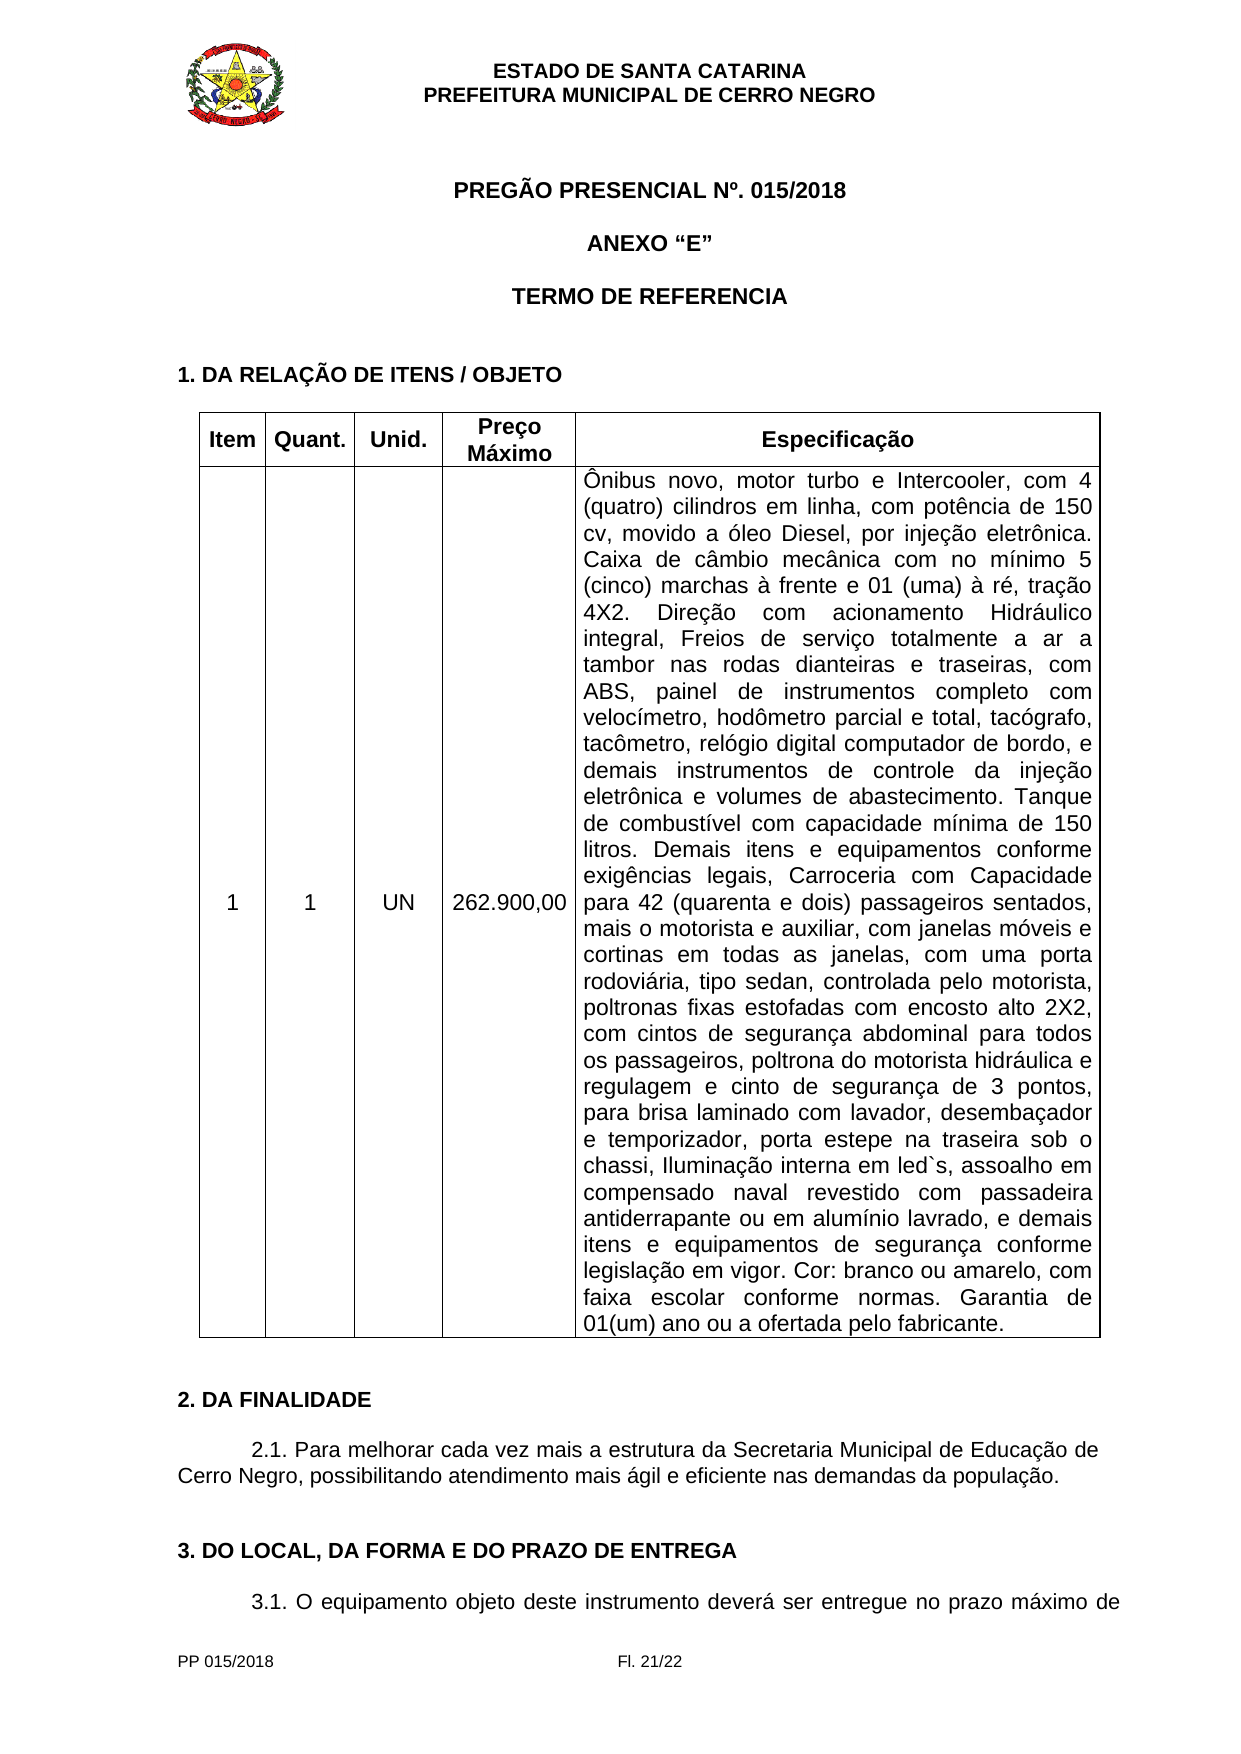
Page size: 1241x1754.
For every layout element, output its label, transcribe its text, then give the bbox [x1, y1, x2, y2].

table_header Item [200, 413, 265, 466]
text 2. DA FINALIDADE [177, 1387, 1122, 1412]
table_cell UN [355, 467, 442, 1337]
text 1. DA RELAÇÃO DE ITENS / OBJETO [177, 362, 1122, 387]
table_header Especificação [576, 413, 1099, 466]
table_cell 1 [266, 467, 354, 1337]
text 3. DO LOCAL, DA FORMA E DO PRAZO DE ENTREGA [177, 1538, 1122, 1563]
table_header Preço Máximo [443, 413, 575, 466]
picture [177, 40, 296, 131]
table_cell 262.900,00 [443, 467, 575, 1337]
subtitle TERMO DE REFERENCIA [177, 283, 1122, 309]
table_cell Ônibus novo, motor turbo e Intercooler, com 4 (quatro) cilindros em linha, com potência de 150 cv, movido a óleo Diesel, por injeção eletrônica. Caixa de câmbio mecânica com no mínimo 5 (cinco) marchas à frente e 01 (uma) à ré, tração 4X2. Direção com acionamento Hidráulico integral, Freios de serviço totalmente a ar a tambor nas rodas dianteiras e traseiras, com ABS, painel de instrumentos completo com velocímetro, hodômetro parcial e total, tacógrafo, tacômetro, relógio digital computador de bordo, e demais instrumentos de controle da injeção eletrônica e volumes de abastecimento. Tanque de combustível com capacidade mínima de 150 litros. Demais itens e equipamentos conforme exigências legais, Carroceria com Capacidade para 42 (quarenta e dois) passageiros sentados, mais o motorista e auxiliar, com janelas móveis e cortinas em todas as janelas, com uma porta rodoviária, tipo sedan, controlada pelo motorista, poltronas fixas estofadas com encosto alto 2X2, com cintos de segurança abdominal para todos os passageiros, poltrona do motorista hidráulica e regulagem e cinto de segurança de 3 pontos, para brisa laminado com lavador, desembaçador e temporizador, porta estepe na traseira sob o chassi, Iluminação interna em led`s, assoalho em compensado naval revestido com passadeira antiderrapante ou em alumínio lavrado, e demais itens e equipamentos de segurança conforme legislação em vigor. Cor: branco ou amarelo, com faixa escolar conforme normas. Garantia de 01(um) ano ou a ofertada pelo fabricante. [576, 467, 1099, 1337]
table_header Unid. [355, 413, 442, 466]
table_cell 1 [200, 467, 265, 1337]
text 2.1. Para melhorar cada vez mais a estrutura da Secretaria Municipal de Educação de Cerro Negro, possibilitando atendimento mais ágil e eficiente nas demandas da população. [177, 1437, 1100, 1488]
subtitle ANEXO “E” [177, 230, 1122, 256]
table_header Quant. [266, 413, 354, 466]
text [177, 1588, 1122, 1614]
subtitle PREGÃO PRESENCIAL Nº. 015/2018 [177, 177, 1122, 203]
